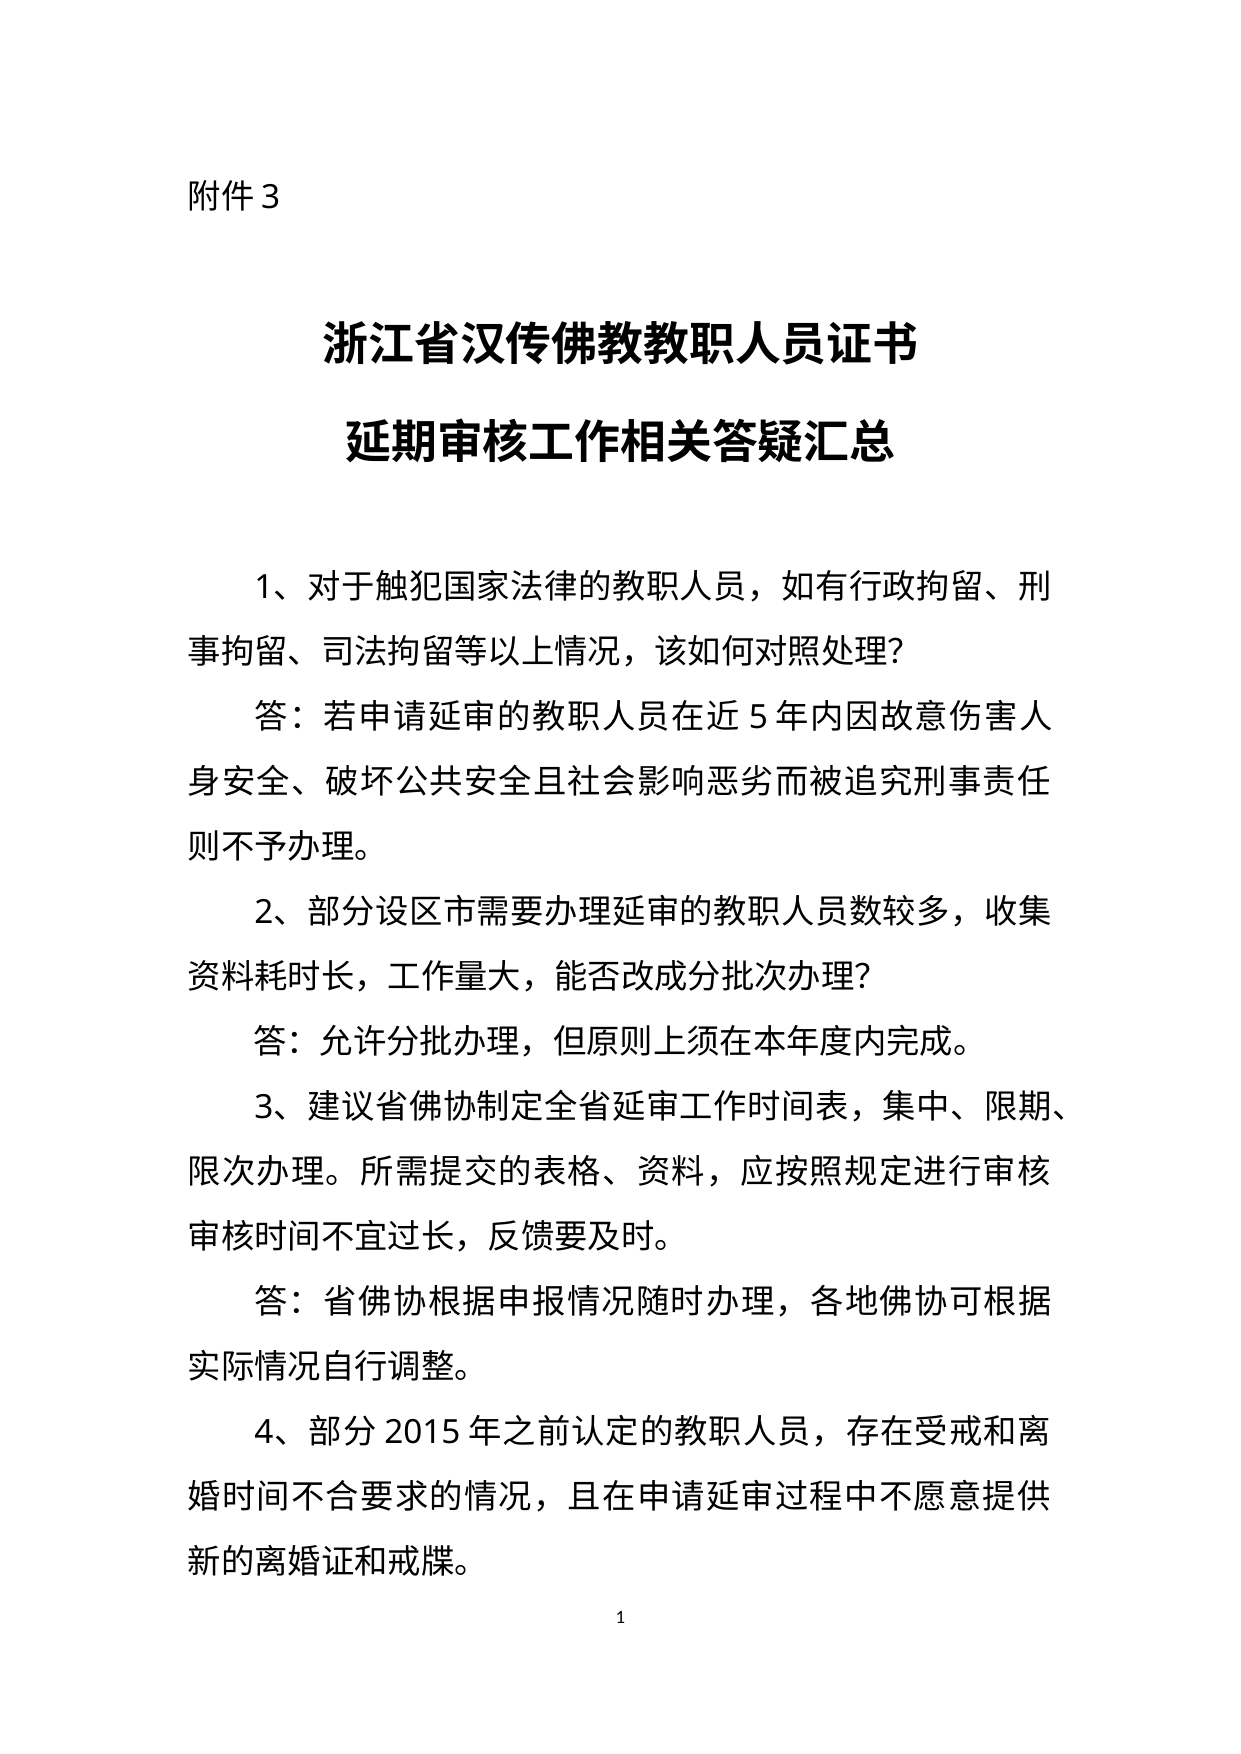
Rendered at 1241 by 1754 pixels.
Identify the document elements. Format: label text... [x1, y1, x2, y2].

text 1、对于触犯国家法律的教职人员，如有行政拘留、刑事拘留、司法拘留等以上情况，该如何对照处理？ [187, 552, 1053, 682]
text 2、部分设区市需要办理延审的教职人员数较多，收集资料耗时长，工作量大，能否改成分批次办理？ [187, 877, 1053, 1007]
text 浙江省汉传佛教教职人员证书 [187, 292, 1053, 389]
text 答：允许分批办理，但原则上须在本年度内完成。 [187, 1007, 1053, 1072]
text 3、建议省佛协制定全省延审工作时间表，集中、限期、限次办理。所需提交的表格、资料，应按照规定进行审核，审核时间不宜过长，反馈要及时。 [187, 1072, 1053, 1267]
text 答：若申请延审的教职人员在近5年内因故意伤害人身安全、破坏公共安全且社会影响恶劣而被追究刑事责任，则不予办理。 [187, 682, 1053, 877]
text 延期审核工作相关答疑汇总 [187, 389, 1053, 487]
text 附件3 [187, 162, 1053, 227]
text 答：省佛协根据申报情况随时办理，各地佛协可根据实际情况自行调整。 [187, 1267, 1053, 1397]
text 4、部分2015年之前认定的教职人员，存在受戒和离婚时间不合要求的情况，且在申请延审过程中不愿意提供新的离婚证和戒牒。 [187, 1397, 1053, 1592]
